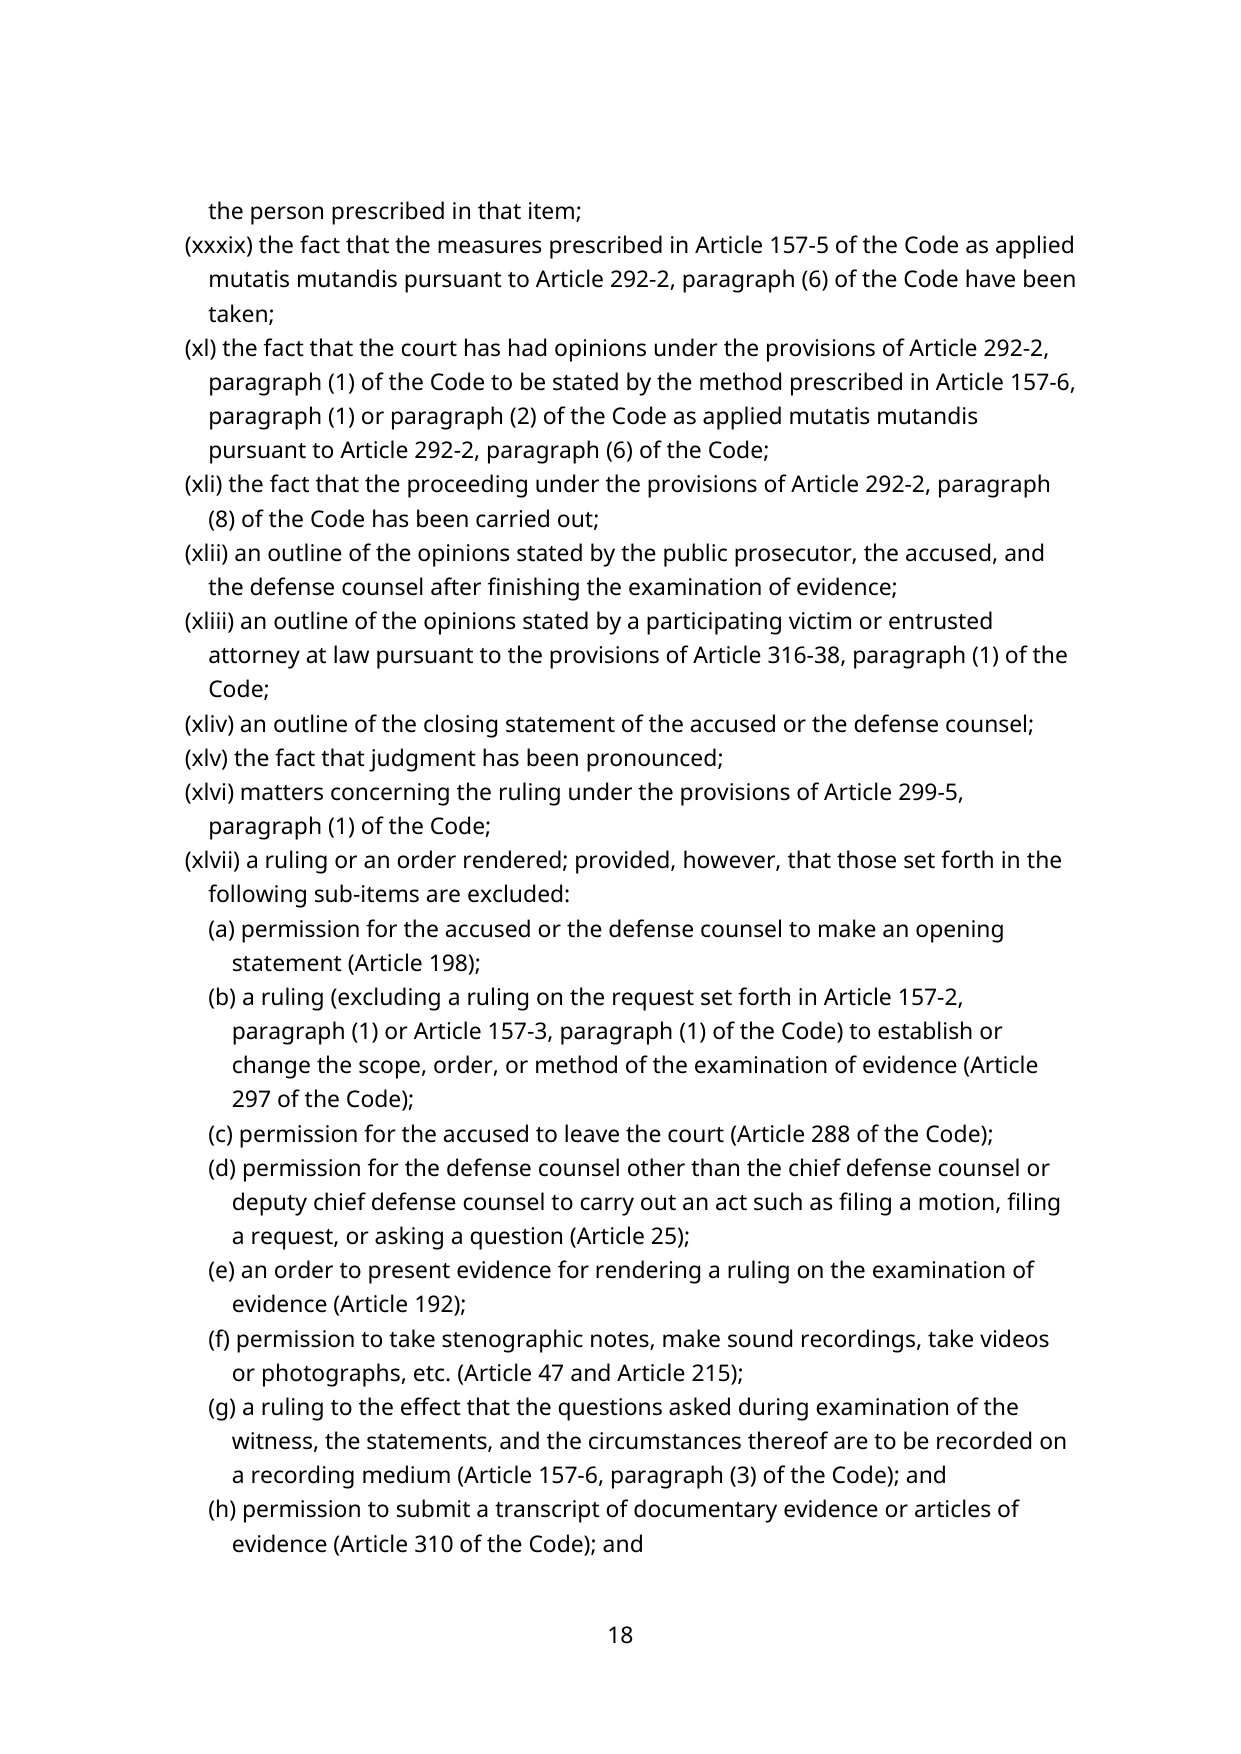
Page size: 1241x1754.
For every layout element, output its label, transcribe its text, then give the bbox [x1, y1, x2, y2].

text (xxxix) the fact that the measures prescribed in Article 157-5 of the Code as applied mutatis mutandis pursuant to Article 292-2, paragraph (6) of the Code have been taken; [184, 228, 1079, 330]
text (c) permission for the accused to leave the court (Article 288 of the Code); [207, 1116, 1079, 1150]
text (xl) the fact that the court has had opinions under the provisions of Article 292-2, paragraph (1) of the Code to be stated by the method prescribed in Article 157-6, paragraph (1) or paragraph (2) of the Code as applied mutatis mutandis pursuant to Article 292-2, paragraph (6) of the Code; [184, 330, 1079, 467]
text (a) permission for the accused or the defense counsel to make an opening statement (Article 198); [207, 911, 1079, 979]
text (b) a ruling (excluding a ruling on the request set forth in Article 157-2, paragraph (1) or Article 157-3, paragraph (1) of the Code) to establish or change the scope, order, or method of the examination of evidence (Article 297 of the Code); [207, 979, 1079, 1116]
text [184, 194, 1079, 228]
text (xlvii) a ruling or an order rendered; provided, however, that those set forth in the following sub-items are excluded: [184, 843, 1079, 911]
text (g) a ruling to the effect that the questions asked during examination of the witness, the statements, and the circumstances thereof are to be recorded on a recording medium (Article 157-6, paragraph (3) of the Code); and [207, 1389, 1079, 1492]
text (h) permission to submit a transcript of documentary evidence or articles of evidence (Article 310 of the Code); and [207, 1492, 1079, 1560]
text (xlv) the fact that judgment has been pronounced; [184, 740, 1079, 774]
text (xlvi) matters concerning the ruling under the provisions of Article 299-5, paragraph (1) of the Code; [184, 774, 1079, 843]
text (e) an order to present evidence for rendering a ruling on the examination of evidence (Article 192); [207, 1253, 1079, 1321]
text (xliv) an outline of the closing statement of the accused or the defense counsel; [184, 706, 1079, 740]
text (xliii) an outline of the opinions stated by a participating victim or entrusted attorney at law pursuant to the provisions of Article 316-38, paragraph (1) of the Code; [184, 604, 1079, 706]
text (xlii) an outline of the opinions stated by the public prosecutor, the accused, and the defense counsel after finishing the examination of evidence; [184, 535, 1079, 604]
text (f) permission to take stenographic notes, make sound recordings, take videos or photographs, etc. (Article 47 and Article 215); [207, 1321, 1079, 1389]
text (xli) the fact that the proceeding under the provisions of Article 292-2, paragraph (8) of the Code has been carried out; [184, 467, 1079, 535]
text (d) permission for the defense counsel other than the chief defense counsel or deputy chief defense counsel to carry out an act such as filing a motion, filing a request, or asking a question (Article 25); [207, 1150, 1079, 1253]
